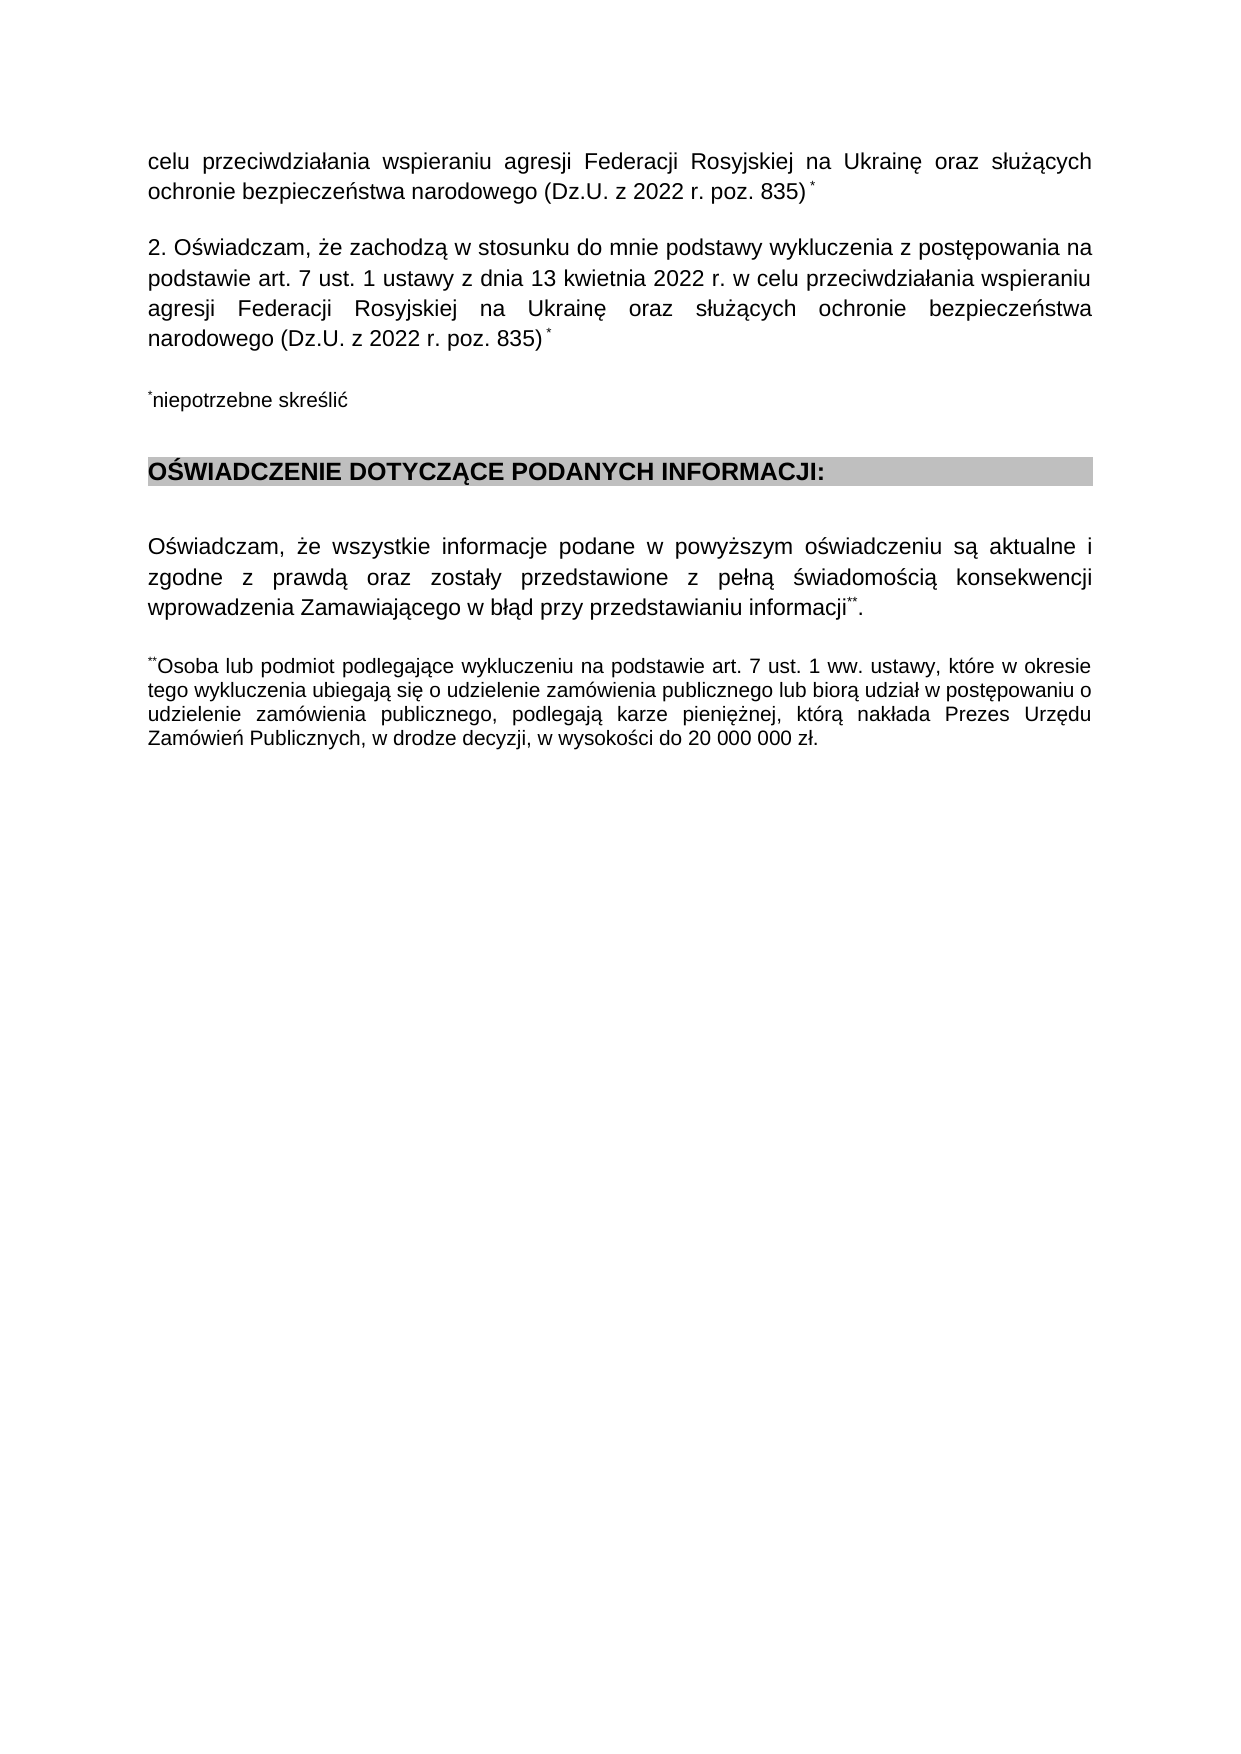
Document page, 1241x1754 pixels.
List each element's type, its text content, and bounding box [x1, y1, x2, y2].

text **Osoba lub podmiot podlegające wykluczeniu na podstawie art. 7 ust. 1 ww. ustawy, które w okresie tego wykluczenia ubiegają się o udzielenie zamówienia publicznego lub biorą udział w postępowaniu o udzielenie zamówienia publicznego, podlegają karze pieniężnej, którą nakłada Prezes Urzędu Zamówień Publicznych, w drodze decyzji, w wysokości do 20 000 000 zł. [148, 654, 1093, 750]
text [148, 148, 1093, 204]
text 2. Oświadczam, że zachodzą w stosunku do mnie podstawy wykluczenia z postępowania na podstawie art. 7 ust. 1 ustawy z dnia 13 kwietnia 2022 r. w celu przeciwdziałania wspieraniu agresji Federacji Rosyjskiej na Ukrainę oraz służących ochronie bezpieczeństwa narodowego (Dz.U. z 2022 r. poz. 835) * [148, 234, 1093, 351]
text OŚWIADCZENIE DOTYCZĄCE PODANYCH INFORMACJI: [148, 457, 1093, 486]
text Oświadczam, że wszystkie informacje podane w powyższym oświadczeniu są aktualne i zgodne z prawdą oraz zostały przedstawione z pełną świadomością konsekwencji wprowadzenia Zamawiającego w błąd przy przedstawianiu informacji**. [148, 533, 1093, 620]
text *niepotrzebne skreślić [148, 388, 1093, 412]
